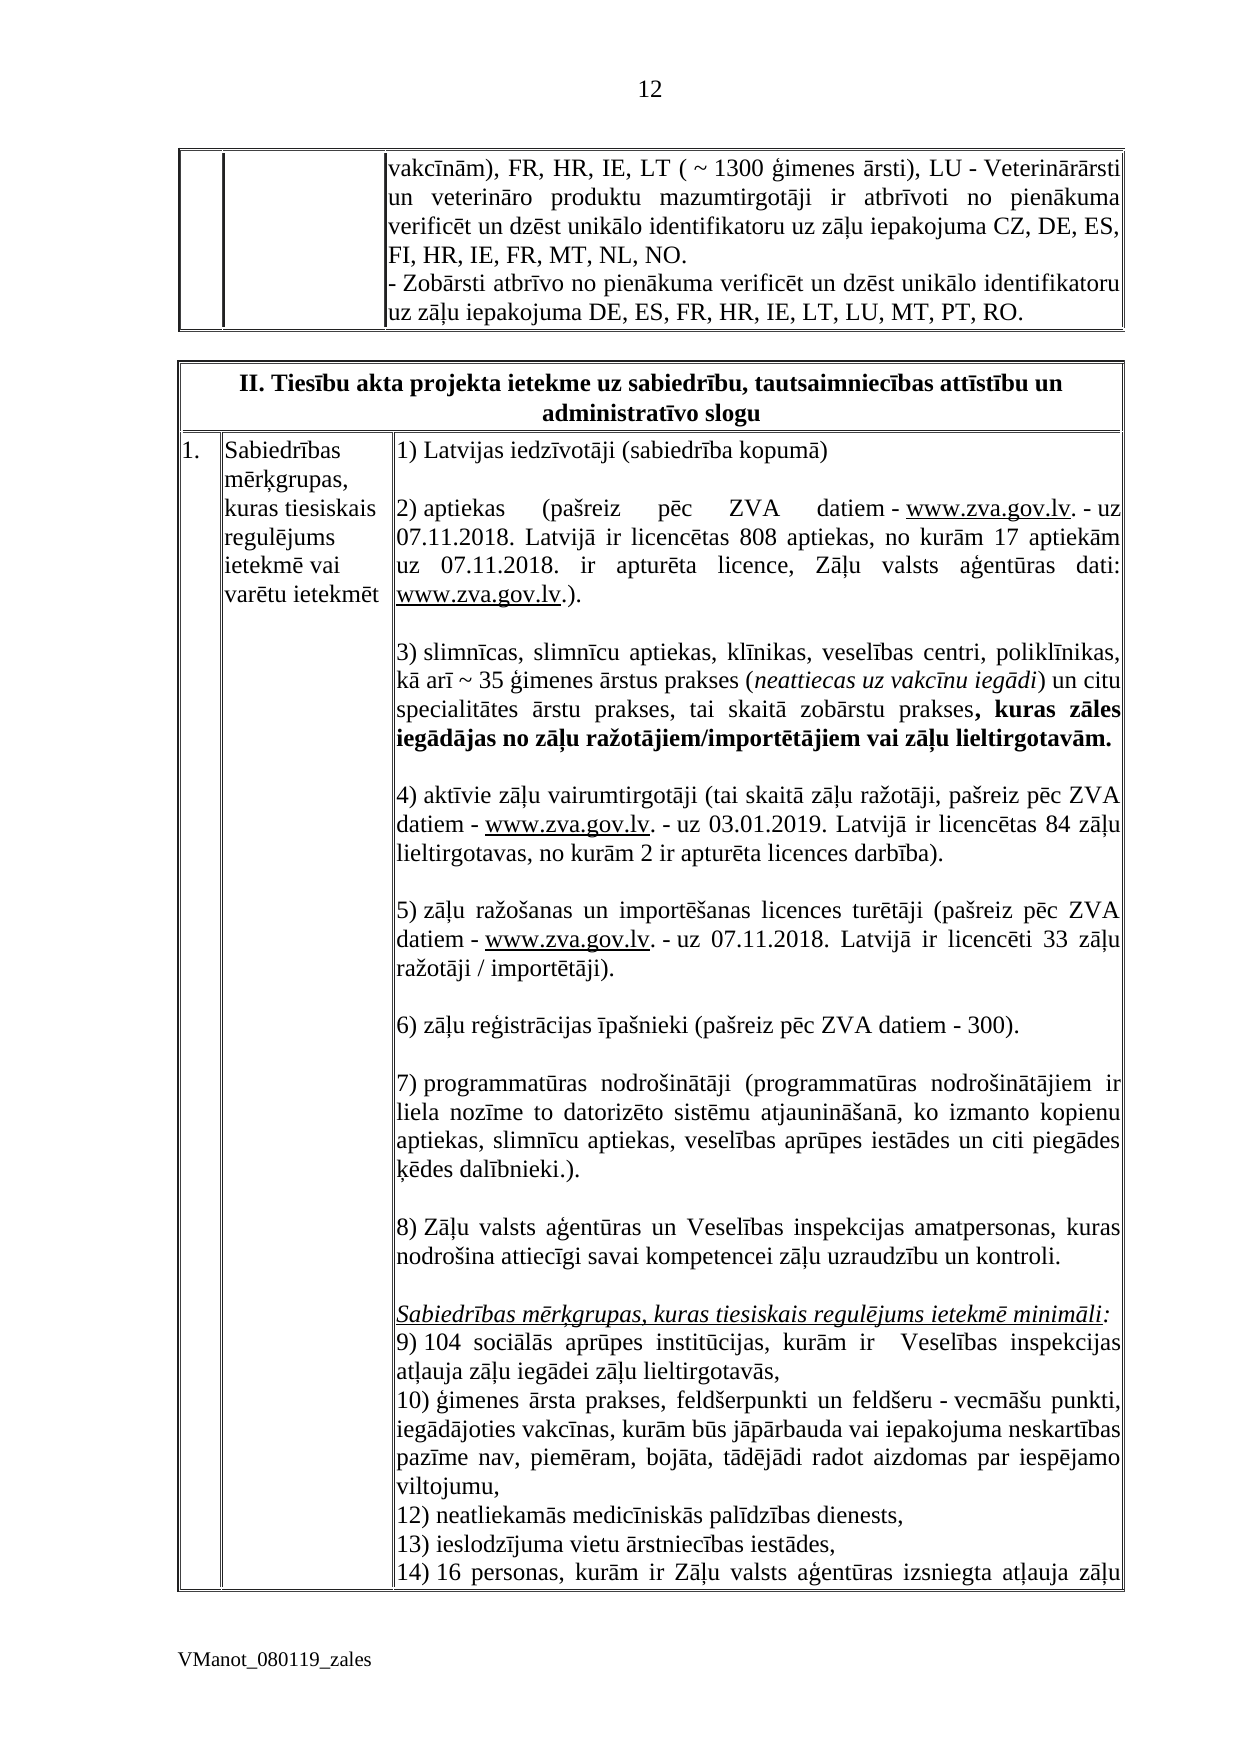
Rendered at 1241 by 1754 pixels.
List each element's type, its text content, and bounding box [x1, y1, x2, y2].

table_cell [222, 433, 394, 1589]
table_cell Cita informācija [223, 151, 385, 328]
table_cell 1. [179, 430, 222, 1589]
table_header II. Tiesību akta projekta ietekme uz sabiedrību, tautsaimniecības attīstību un administratīvo slogu [181, 364, 1122, 430]
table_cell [394, 430, 1123, 1589]
table_cell 4. [180, 149, 223, 328]
